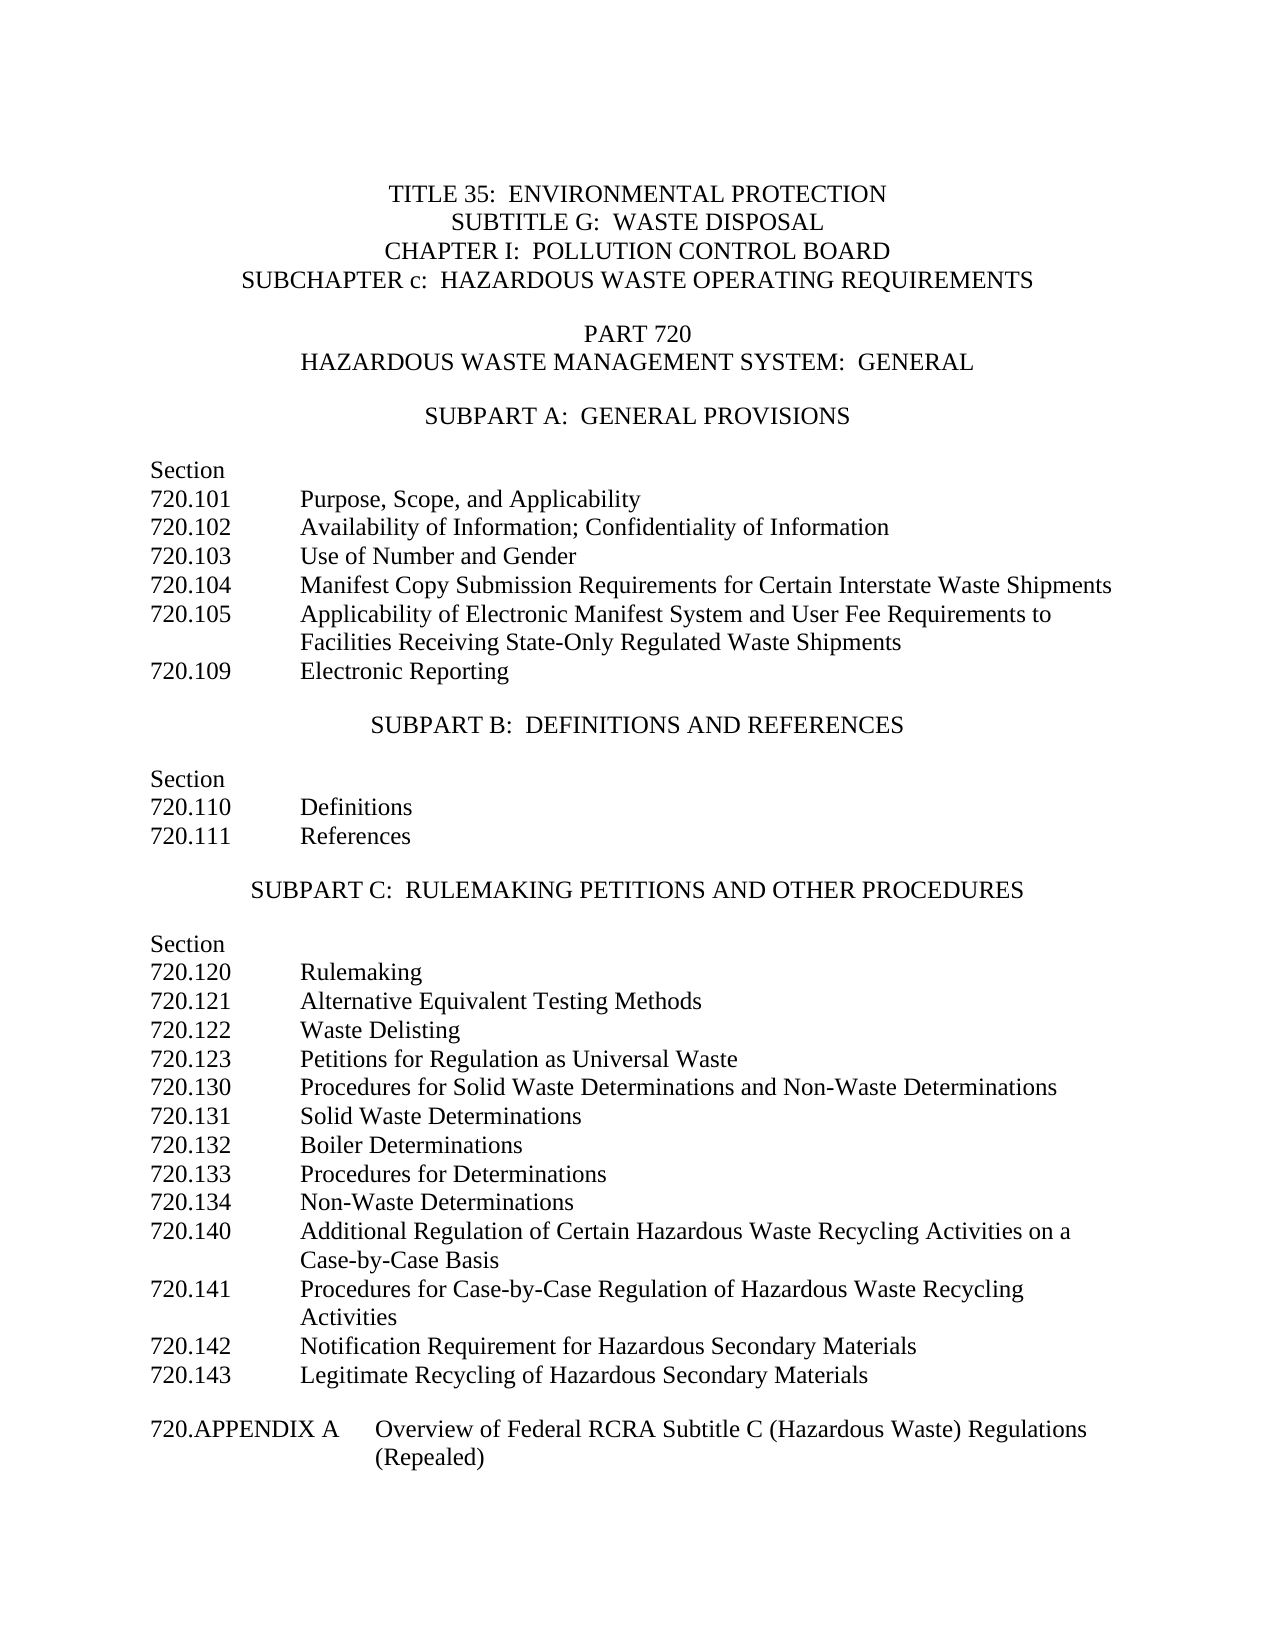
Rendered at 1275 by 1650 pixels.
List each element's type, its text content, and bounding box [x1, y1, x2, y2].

text 720.121 Alternative Equivalent Testing Methods [150, 986, 1125, 1015]
text PART 720 [225, 319, 1050, 347]
text 720.102 Availability of Information; Confidentiality of Information [150, 512, 1125, 541]
text 720.109 Electronic Reporting [150, 656, 1125, 685]
text 720.130 Procedures for Solid Waste Determinations and Non-Waste Determinations [150, 1072, 1125, 1101]
text 720.104 Manifest Copy Submission Requirements for Certain Interstate Waste Shipments [150, 570, 1125, 599]
text CHAPTER I: POLLUTION CONTROL BOARD [225, 236, 1050, 265]
text 720.105 Applicability of Electronic Manifest System and User Fee Requirements to Facilities Receiving State-Only Regulated Waste Shipments [150, 599, 1125, 656]
text 720.120 Rulemaking [150, 957, 1125, 986]
text 720.134 Non-Waste Determinations [150, 1187, 1125, 1216]
text SUBCHAPTER c: HAZARDOUS WASTE OPERATING REQUIREMENTS [225, 265, 1050, 294]
text 720.123 Petitions for Regulation as Universal Waste [150, 1044, 1125, 1072]
text HAZARDOUS WASTE MANAGEMENT SYSTEM: GENERAL [225, 347, 1050, 376]
text 720.122 Waste Delisting [150, 1015, 1125, 1044]
text 720.141 Procedures for Case-by-Case Regulation of Hazardous Waste Recycling Activities [150, 1274, 1125, 1331]
text Section [150, 929, 1050, 957]
text 720.131 Solid Waste Determinations [150, 1101, 1125, 1130]
text TITLE 35: ENVIRONMENTAL PROTECTION [225, 179, 1050, 207]
text SUBPART B: DEFINITIONS AND REFERENCES [225, 710, 1050, 739]
text SUBTITLE G: WASTE DISPOSAL [225, 207, 1050, 236]
text 720.APPENDIX A Overview of Federal RCRA Subtitle C (Hazardous Waste) Regulations (Repealed) [150, 1414, 1125, 1471]
text SUBPART C: RULEMAKING PETITIONS AND OTHER PROCEDURES [225, 875, 1050, 904]
text 720.133 Procedures for Determinations [150, 1159, 1125, 1187]
text 720.140 Additional Regulation of Certain Hazardous Waste Recycling Activities on a Case-by-Case Basis [150, 1216, 1125, 1274]
text 720.103 Use of Number and Gender [150, 541, 1125, 570]
text Section [150, 455, 1050, 484]
text SUBPART A: GENERAL PROVISIONS [225, 401, 1050, 430]
text 720.101 Purpose, Scope, and Applicability [150, 484, 1125, 512]
text 720.111 References [150, 821, 1125, 850]
text 720.110 Definitions [150, 792, 1125, 821]
text 720.142 Notification Requirement for Hazardous Secondary Materials [150, 1331, 1125, 1360]
text 720.143 Legitimate Recycling of Hazardous Secondary Materials [150, 1360, 1125, 1389]
text Section [150, 764, 1050, 792]
text 720.132 Boiler Determinations [150, 1130, 1125, 1159]
